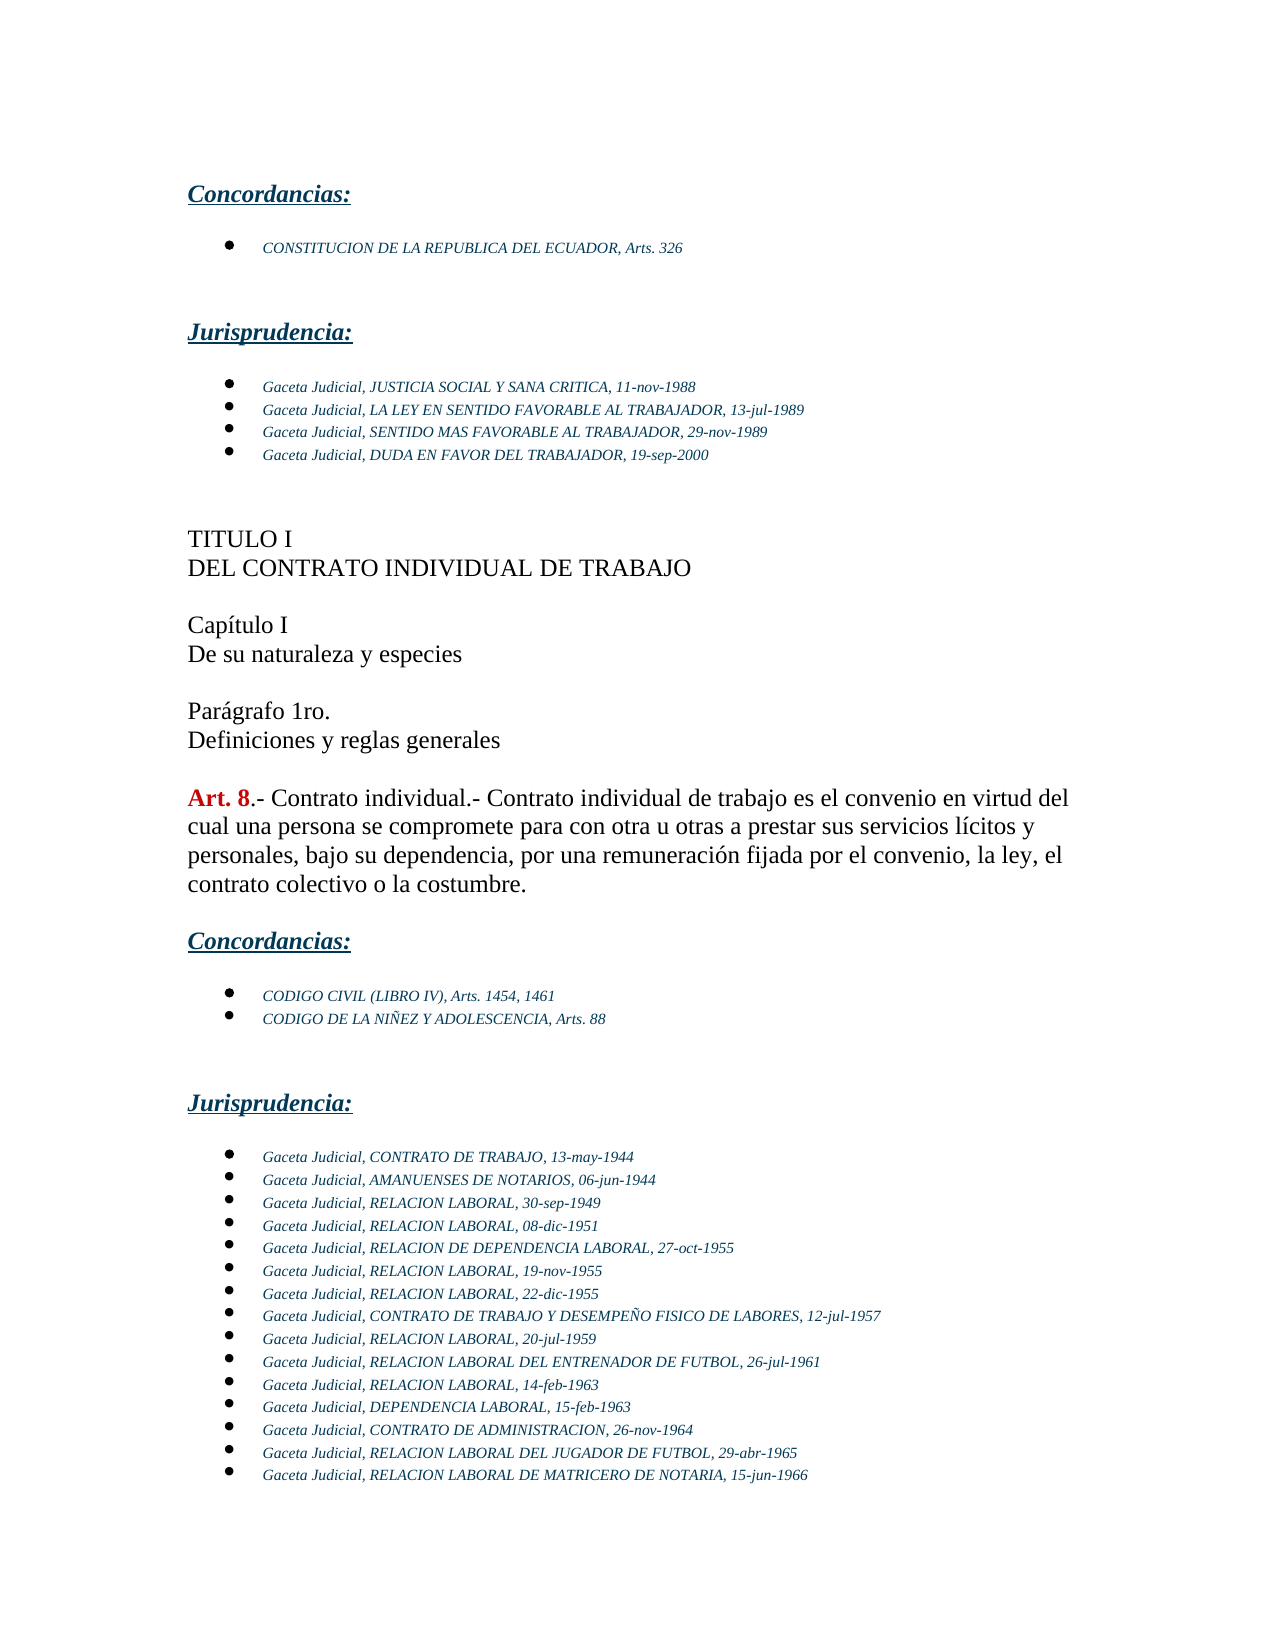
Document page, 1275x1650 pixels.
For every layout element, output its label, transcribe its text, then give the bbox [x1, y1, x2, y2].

text TITULO I DEL CONTRATO INDIVIDUAL DE TRABAJO Capítulo I De su naturaleza y especies Parágrafo 1ro. Definiciones y reglas generales Art. 8.- Contrato individual.- Contrato individual de trabajo es el convenio en virtud del cual una persona se compromete para con otra u otras a prestar sus servicios lícitos y personales, bajo su dependencia, por una remuneración fijada por el convenio, la ley, el contrato colectivo o la costumbre. Concordancias: [187, 495, 1087, 955]
list Gaceta Judicial, LA LEY EN SENTIDO FAVORABLE AL TRABAJADOR, 13-jul-1989 [225, 398, 1087, 421]
text Jurisprudencia: [187, 1059, 1087, 1116]
list Gaceta Judicial, RELACION DE DEPENDENCIA LABORAL, 27-oct-1955 [225, 1236, 1087, 1259]
list Gaceta Judicial, JUSTICIA SOCIAL Y SANA CRITICA, 11-nov-1988 [225, 375, 1087, 398]
list Gaceta Judicial, CONTRATO DE TRABAJO Y DESEMPEÑO FISICO DE LABORES, 12-jul-1957 [225, 1304, 1087, 1327]
list Gaceta Judicial, RELACION LABORAL DE MATRICERO DE NOTARIA, 15-jun-1966 [225, 1463, 1087, 1486]
list CONSTITUCION DE LA REPUBLICA DEL ECUADOR, Arts. 326 [225, 237, 1087, 259]
list CODIGO CIVIL (LIBRO IV), Arts. 1454, 1461 [225, 984, 1087, 1007]
list Gaceta Judicial, RELACION LABORAL DEL ENTRENADOR DE FUTBOL, 26-jul-1961 [225, 1350, 1087, 1373]
list Gaceta Judicial, RELACION LABORAL, 14-feb-1963 [225, 1373, 1087, 1395]
list Gaceta Judicial, AMANUENSES DE NOTARIOS, 06-jun-1944 [225, 1168, 1087, 1191]
list Gaceta Judicial, RELACION LABORAL, 22-dic-1955 [225, 1282, 1087, 1304]
list Gaceta Judicial, DEPENDENCIA LABORAL, 15-feb-1963 [225, 1395, 1087, 1418]
list Gaceta Judicial, RELACION LABORAL, 30-sep-1949 [225, 1191, 1087, 1214]
list CODIGO DE LA NIÑEZ Y ADOLESCENCIA, Arts. 88 [225, 1007, 1087, 1030]
list Gaceta Judicial, RELACION LABORAL, 08-dic-1951 [225, 1214, 1087, 1236]
text Jurisprudencia: [187, 288, 1087, 346]
list Gaceta Judicial, SENTIDO MAS FAVORABLE AL TRABAJADOR, 29-nov-1989 [225, 421, 1087, 443]
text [187, 150, 1087, 207]
list Gaceta Judicial, CONTRATO DE TRABAJO, 13-may-1944 [225, 1146, 1087, 1168]
list Gaceta Judicial, RELACION LABORAL, 19-nov-1955 [225, 1259, 1087, 1282]
list Gaceta Judicial, DUDA EN FAVOR DEL TRABAJADOR, 19-sep-2000 [225, 443, 1087, 466]
list Gaceta Judicial, RELACION LABORAL, 20-jul-1959 [225, 1327, 1087, 1350]
list Gaceta Judicial, CONTRATO DE ADMINISTRACION, 26-nov-1964 [225, 1418, 1087, 1441]
list Gaceta Judicial, RELACION LABORAL DEL JUGADOR DE FUTBOL, 29-abr-1965 [225, 1441, 1087, 1463]
